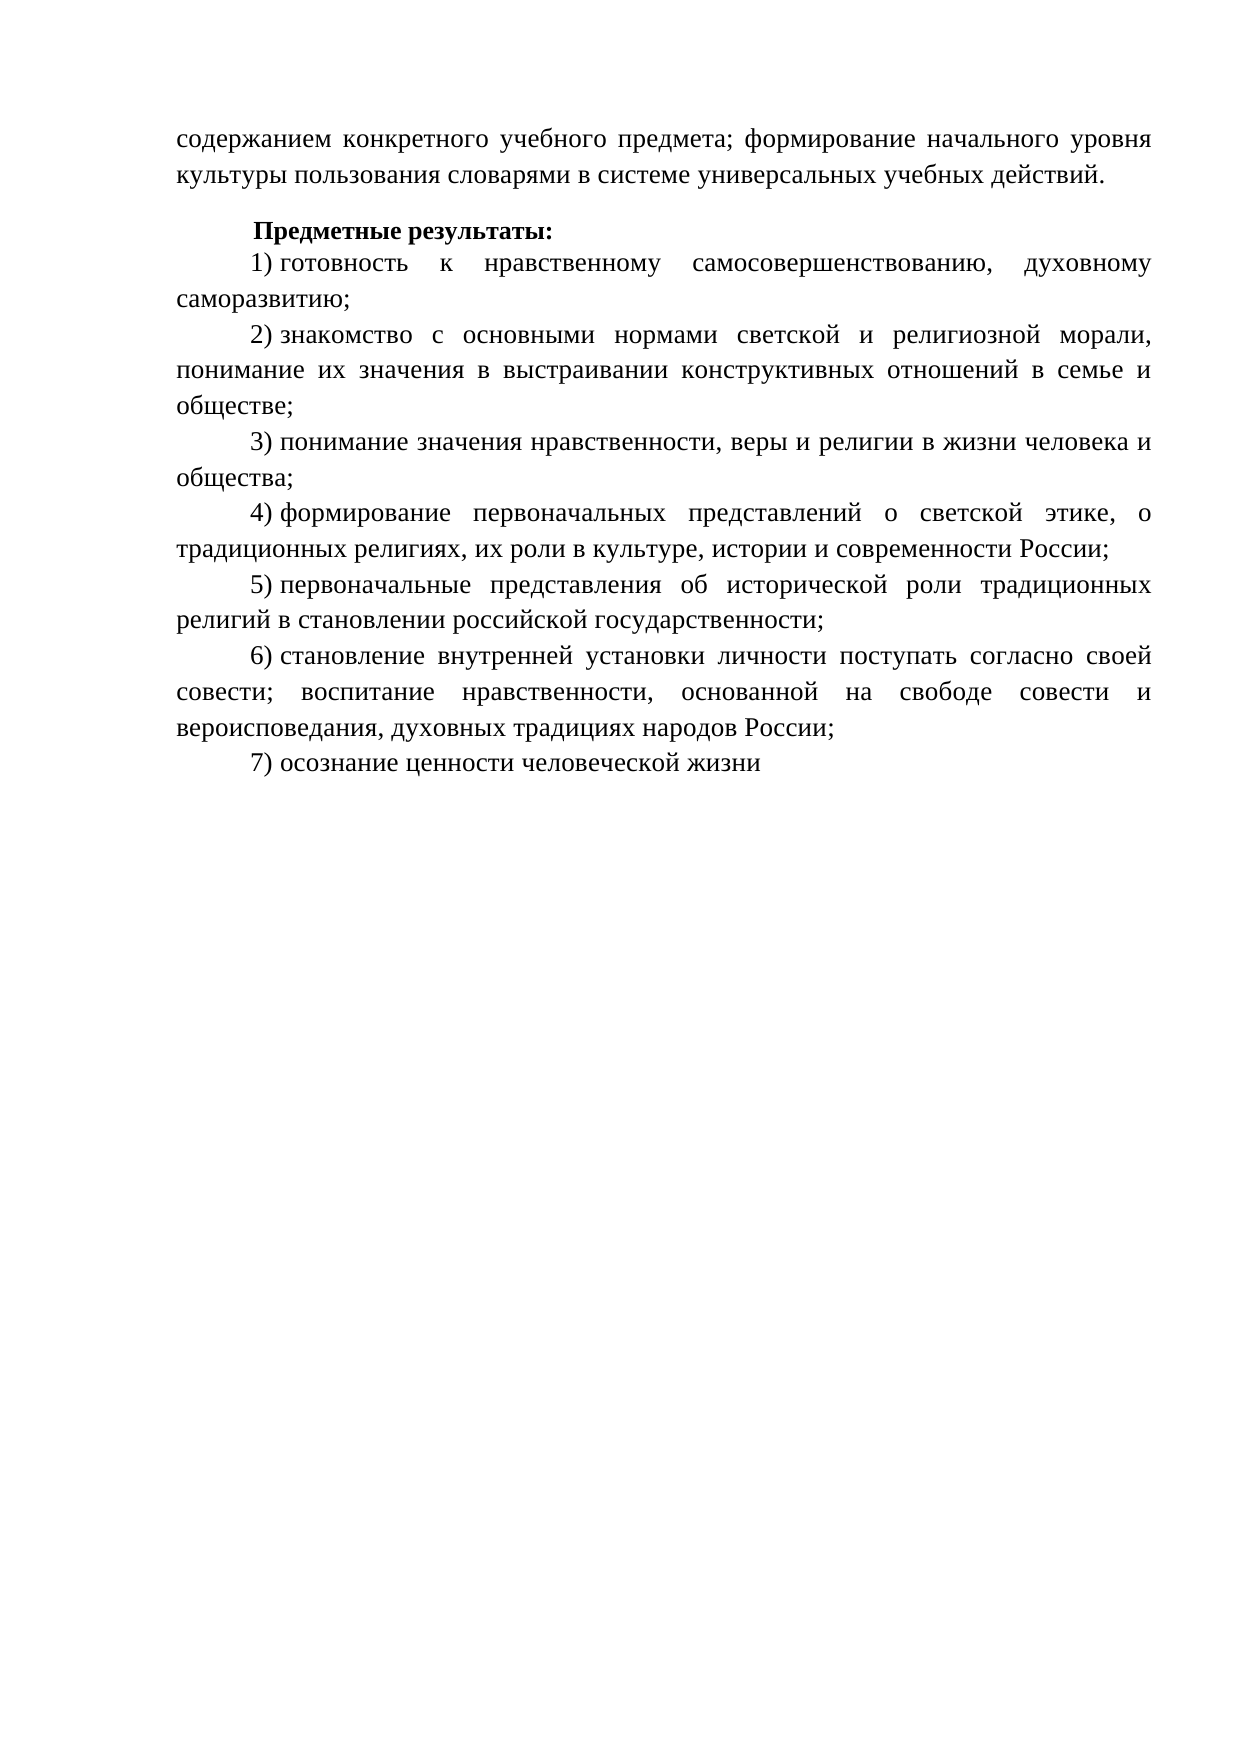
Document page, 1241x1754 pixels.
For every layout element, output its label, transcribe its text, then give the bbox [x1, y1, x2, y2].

text 6) становление внутренней установки личности поступать согласно своей совести; воспитание нравственности, основанной на свободе совести и вероисповедания, духовных традициях народов России; [176, 639, 1153, 742]
text Предметные результаты: [178, 211, 1153, 246]
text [176, 123, 1153, 189]
text 7) осознание ценности человеческой жизни [176, 746, 1153, 778]
text 1) готовность к нравственному самосовершенствованию, духовному саморазвитию; [176, 246, 1153, 313]
text 2) знакомство с основными нормами светской и религиозной морали, понимание их значения в выстраивании конструктивных отношений в семье и обществе; [176, 318, 1153, 420]
text 4) формирование первоначальных представлений о светской этике, о традиционных религиях, их роли в культуре, истории и современности России; [176, 496, 1153, 563]
text 3) понимание значения нравственности, веры и религии в жизни человека и общества; [176, 425, 1153, 492]
text 5) первоначальные представления об исторической роли традиционных религий в становлении российской государственности; [176, 568, 1153, 635]
